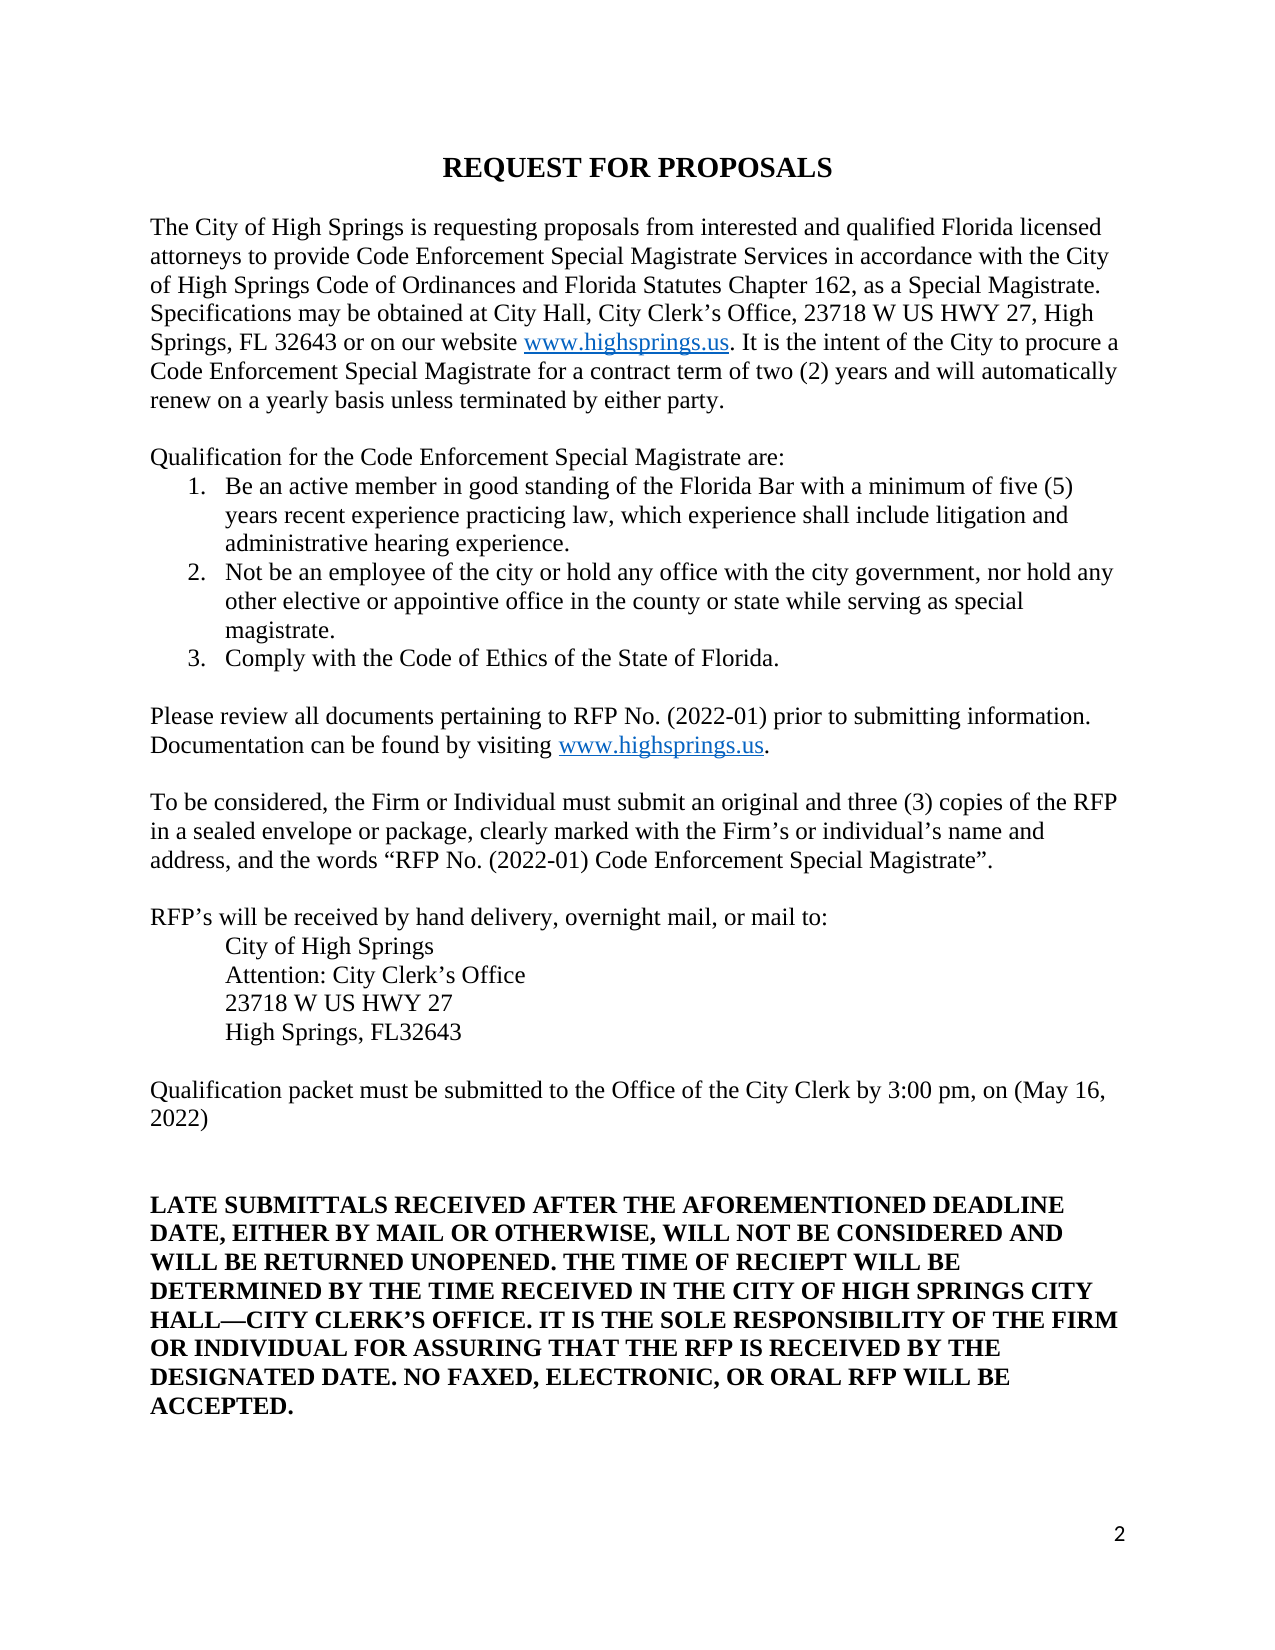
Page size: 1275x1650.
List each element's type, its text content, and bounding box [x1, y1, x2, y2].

list Not be an employee of the city or hold any office with the city government, nor hold any other elective or appointive office in the county or state while serving as special magistrate. [187, 557, 1125, 643]
text To be considered, the Firm or Individual must submit an original and three (3) copies of the RFP in a sealed envelope or package, clearly marked with the Firm’s or individual’s name and address, and the words “RFP No. (2022-01) Code Enforcement Special Magistrate”. [150, 787, 1125, 873]
text Please review all documents pertaining to RFP No. (2022-01) prior to submitting information. Documentation can be found by visiting www.highsprings.us. [150, 701, 1125, 758]
text High Springs, FL32643 [150, 1017, 1125, 1046]
list Be an active member in good standing of the Florida Bar with a minimum of five (5) years recent experience practicing law, which experience shall include litigation and administrative hearing experience. [187, 471, 1125, 557]
list Comply with the Code of Ethics of the State of Florida. [187, 643, 1125, 672]
text The City of High Springs is requesting proposals from interested and qualified Florida licensed attorneys to provide Code Enforcement Special Magistrate Services in accordance with the City of High Springs Code of Ordinances and Florida Statutes Chapter 162, as a Special Magistrate. Specifications may be obtained at City Hall, City Clerk’s Office, 23718 W US HWY 27, High Springs, FL 32643 or on our website www.highsprings.us. It is the intent of the City to procure a Code Enforcement Special Magistrate for a contract term of two (2) years and will automatically renew on a yearly basis unless terminated by either party. [150, 212, 1125, 413]
text Late submittals received after the aforementioned deadline date, either by mail or otherwise, will not be considered and will be returned unopened. THE TIME OF RECIEPT WILL BE DETERMINED BY THE TIME RECEIVED IN THE cITY OF HIGH SPRINGS CITY HALL—CITY CLERK’S OFFICE. IT IS THE SOLE RESPONSIBILITY OF THE FIRM OR INDIVIDUAL FOR ASSURING THAT THE RFP IS RECEIVED BY THE DESIGNATED DATE. NO FAXED, ELECTRONIC, OR ORAL RFP WILL BE ACCEPTED. [150, 1190, 1125, 1420]
text RFP’s will be received by hand delivery, overnight mail, or mail to: [150, 902, 1125, 931]
text 23718 W US HWY 27 [150, 988, 1125, 1017]
text City of High Springs [150, 931, 1125, 960]
text Attention: City Clerk’s Office [150, 960, 1125, 988]
text Qualification packet must be submitted to the Office of the City Clerk by 3:00 pm, on (May 16, 2022) [150, 1075, 1125, 1132]
text Qualification for the Code Enforcement Special Magistrate are: [150, 442, 1125, 471]
text REQUEST FOR PROPOSALS [150, 150, 1125, 183]
